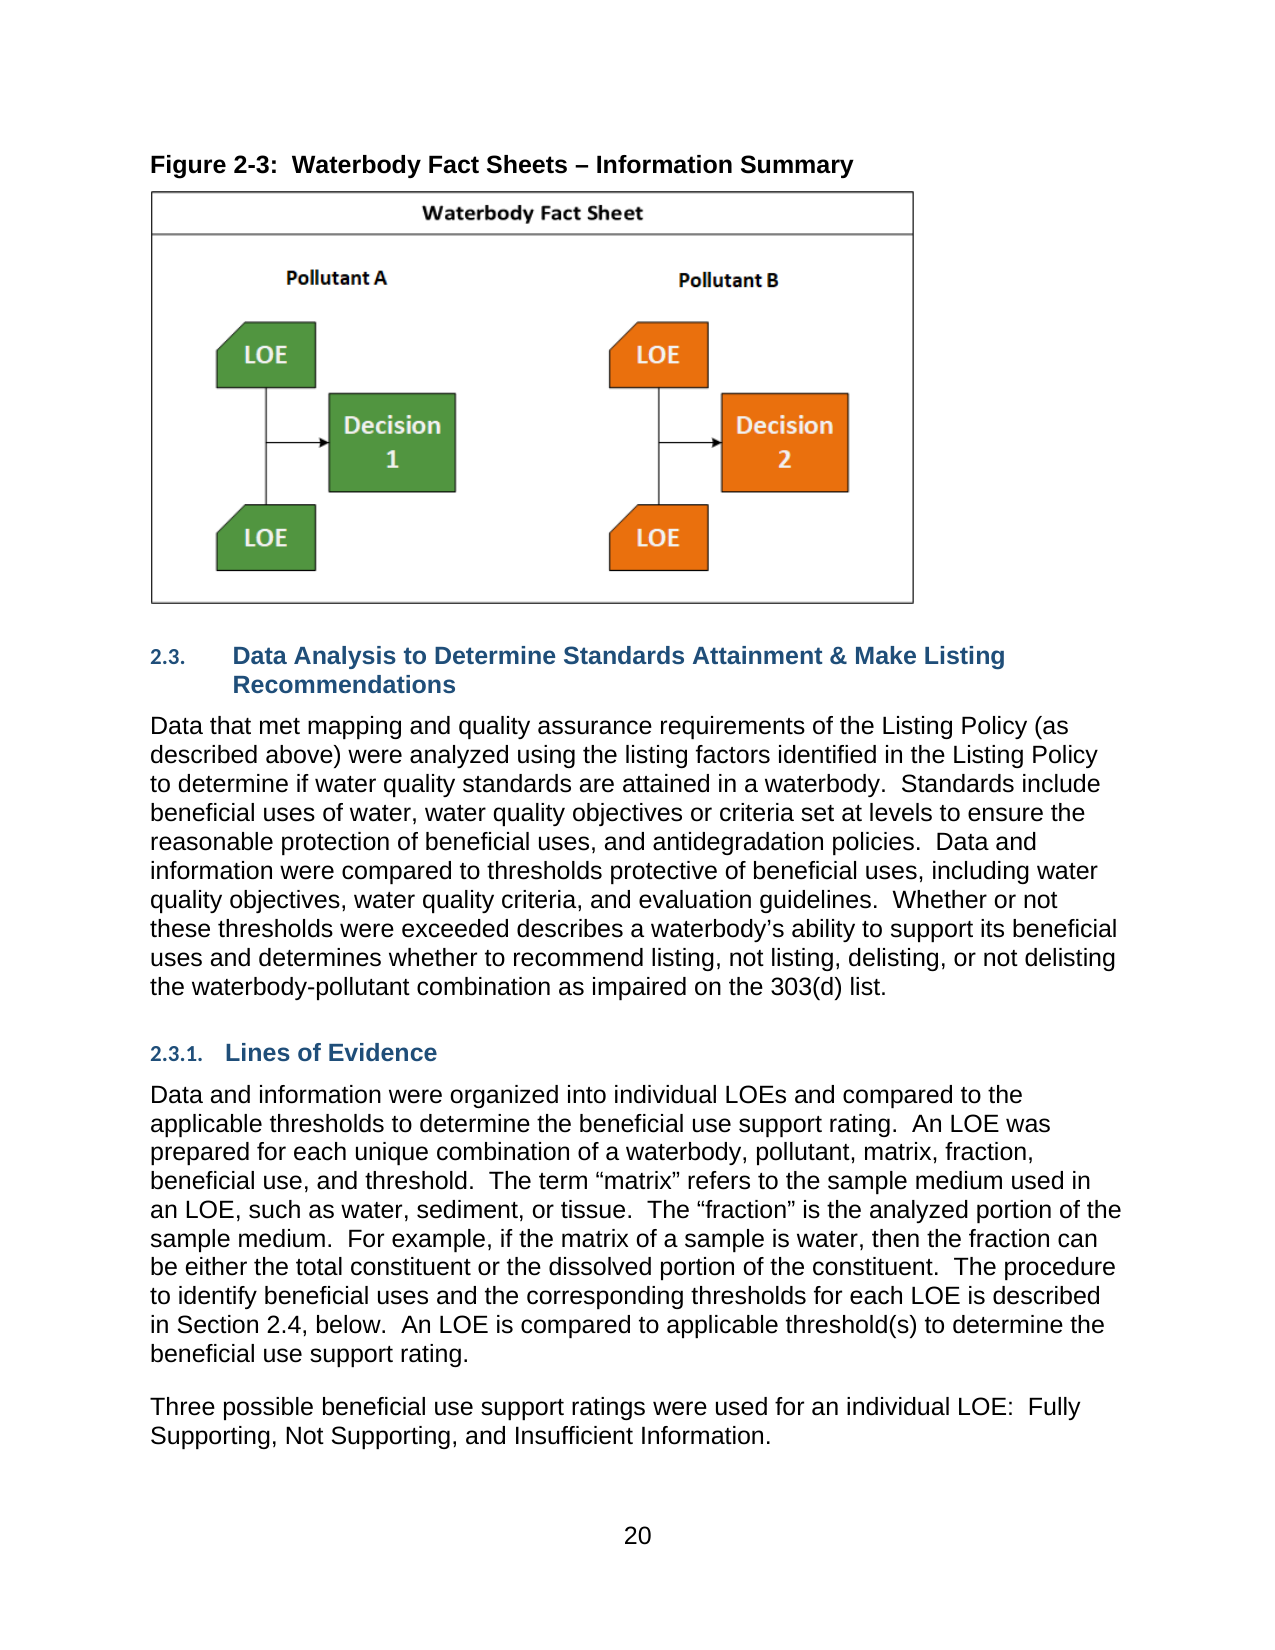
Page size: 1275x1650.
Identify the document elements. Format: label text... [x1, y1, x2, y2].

text Three possible beneficial use support ratings were used for an individual LOE: Fully Supporting, Not Supporting, and Insufficient Information. [150, 1392, 1125, 1450]
subtitle Data Analysis to Determine Standards Attainment & Make Listing Recommendations [150, 641, 1125, 698]
text Data that met mapping and quality assurance requirements of the Listing Policy (as described above) were analyzed using the listing factors identified in the Listing Policy to determine if water quality standards are attained in a waterbody. Standards include beneficial uses of water, water quality objectives or criteria set at levels to ensure the reasonable protection of beneficial uses, and antidegradation policies. Data and information were compared to thresholds protective of beneficial uses, including water quality objectives, water quality criteria, and evaluation guidelines. Whether or not these thresholds were exceeded describes a waterbody’s ability to support its beneficial uses and determines whether to recommend listing, not listing, delisting, or not delisting the waterbody-pollutant combination as impaired on the 303(d) list. [150, 711, 1125, 1000]
text Figure 2-3: Waterbody Fact Sheets – Information Summary [150, 150, 1125, 179]
subtitle Lines of Evidence [150, 1038, 1125, 1067]
picture [150, 191, 914, 604]
text Data and information were organized into individual LOEs and compared to the applicable thresholds to determine the beneficial use support rating. An LOE was prepared for each unique combination of a waterbody, pollutant, matrix, fraction, beneficial use, and threshold. The term “matrix” refers to the sample medium used in an LOE, such as water, sediment, or tissue. The “fraction” is the analyzed portion of the sample medium. For example, if the matrix of a sample is water, then the fraction can be either the total constituent or the dissolved portion of the constituent. The procedure to identify beneficial uses and the corresponding thresholds for each LOE is described in Section 2.4, below. An LOE is compared to applicable threshold(s) to determine the beneficial use support rating. [150, 1080, 1125, 1367]
